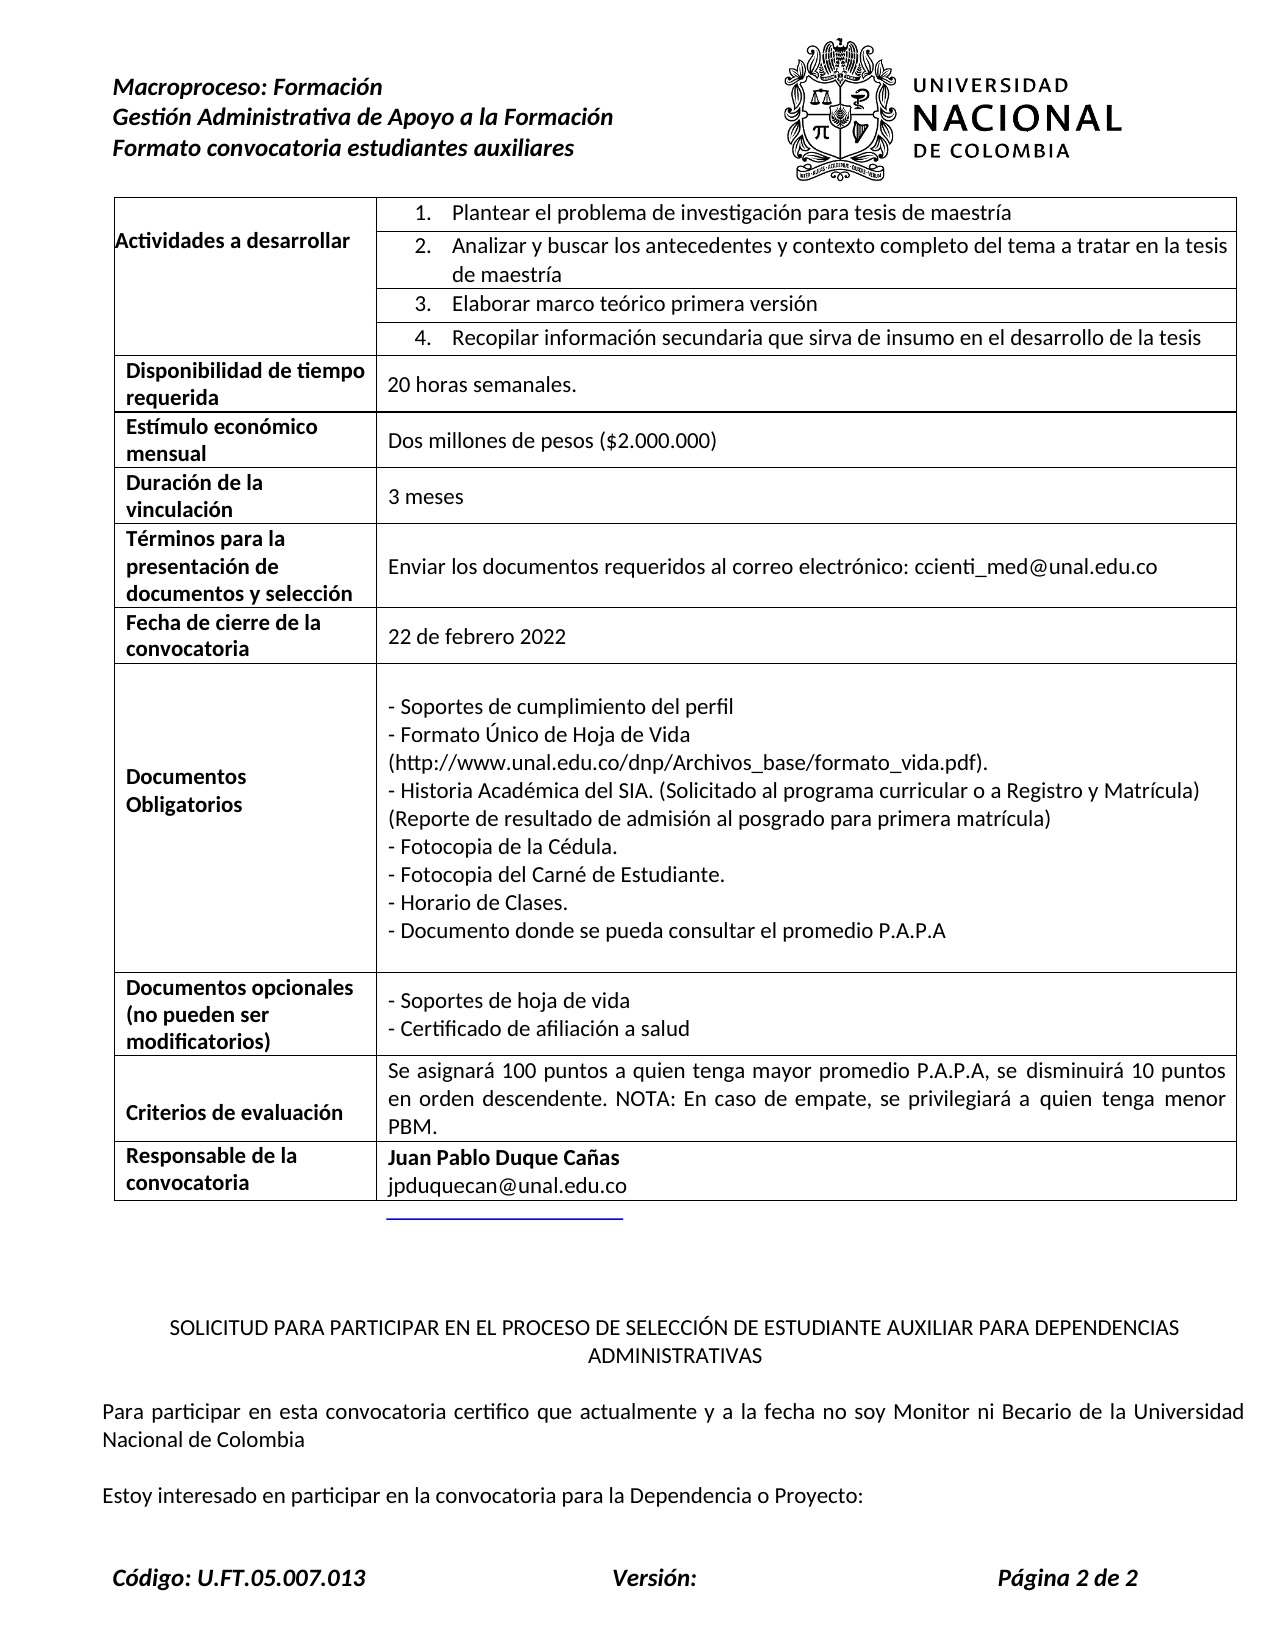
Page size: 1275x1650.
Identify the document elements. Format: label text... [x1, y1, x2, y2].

table_cell Documentos opcionales (no pueden ser modificatorios) [115, 973, 376, 1055]
table_cell Se asignará 100 puntos a quien tenga mayor promedio P.A.P.A, se disminuirá 10 puntos en orden descendente. NOTA: En caso de empate, se privilegiará a quien tenga menor PBM. [377, 1056, 1236, 1141]
table_cell Duración de la vinculación [115, 468, 376, 523]
table_cell Juan Pablo Duque Cañas jpduquecan@unal.edu.co [377, 1142, 1236, 1199]
table_cell Enviar los documentos requeridos al correo electrónico: ccienti_med@unal.edu.co [377, 524, 1236, 607]
table_cell Soportes de cumplimiento del perfil Formato Único de Hoja de Vida (http://www.unal.edu.co/dnp/Archivos_base/formato_vida.pdf). Historia Académica del SIA. (Solicitado al programa curricular o a Registro y Matrícula) (Reporte de resultado de admisión al posgrado para primera matrícula) Fotocopia de la Cédula. Fotocopia del Carné de Estudiante. Horario de Clases. Documento donde se pueda consultar el promedio P.A.P.A [377, 664, 1236, 972]
table_cell Soportes de hoja de vida Certificado de afiliación a salud [377, 973, 1236, 1055]
text Estoy interesado en participar en la convocatoria para la Dependencia o Proyecto: [102, 1481, 1248, 1509]
text Para participar en esta convocatoria certifico que actualmente y a la fecha no soy Monitor ni Becario de la Universidad Nacional de Colombia [102, 1397, 1248, 1453]
table_cell 3 meses [377, 468, 1236, 523]
table_cell Fecha de cierre de la convocatoria [115, 608, 376, 663]
text SOLICITUD PARA PARTICIPAR EN EL PROCESO DE SELECCIÓN DE ESTUDIANTE AUXILIAR PARA DEPENDENCIAS ADMINISTRATIVAS [102, 1313, 1248, 1369]
table_cell Criterios de evaluación [115, 1056, 376, 1141]
table_header Plantear el problema de investigación para tesis de maestría [377, 198, 1236, 231]
table_header Actividades a desarrollar [115, 198, 376, 355]
picture [784, 38, 1122, 183]
table_cell Recopilar información secundaria que sirva de insumo en el desarrollo de la tesis [377, 323, 1236, 355]
table_cell Términos para la presentación de documentos y selección [115, 524, 376, 607]
table_cell Responsable de la convocatoria [115, 1142, 376, 1199]
table_cell Analizar y buscar los antecedentes y contexto completo del tema a tratar en la tesis de maestría [377, 232, 1236, 288]
table_cell Elaborar marco teórico primera versión [377, 289, 1236, 322]
table_cell Documentos Obligatorios [115, 664, 376, 972]
table_cell 22 de febrero 2022 [377, 608, 1236, 663]
table_cell Estímulo económico mensual [115, 413, 376, 467]
table_cell 20 horas semanales. [377, 356, 1236, 411]
table_cell Disponibilidad de tiempo requerida [115, 356, 376, 411]
table_cell Dos millones de pesos ($2.000.000) [377, 413, 1236, 467]
